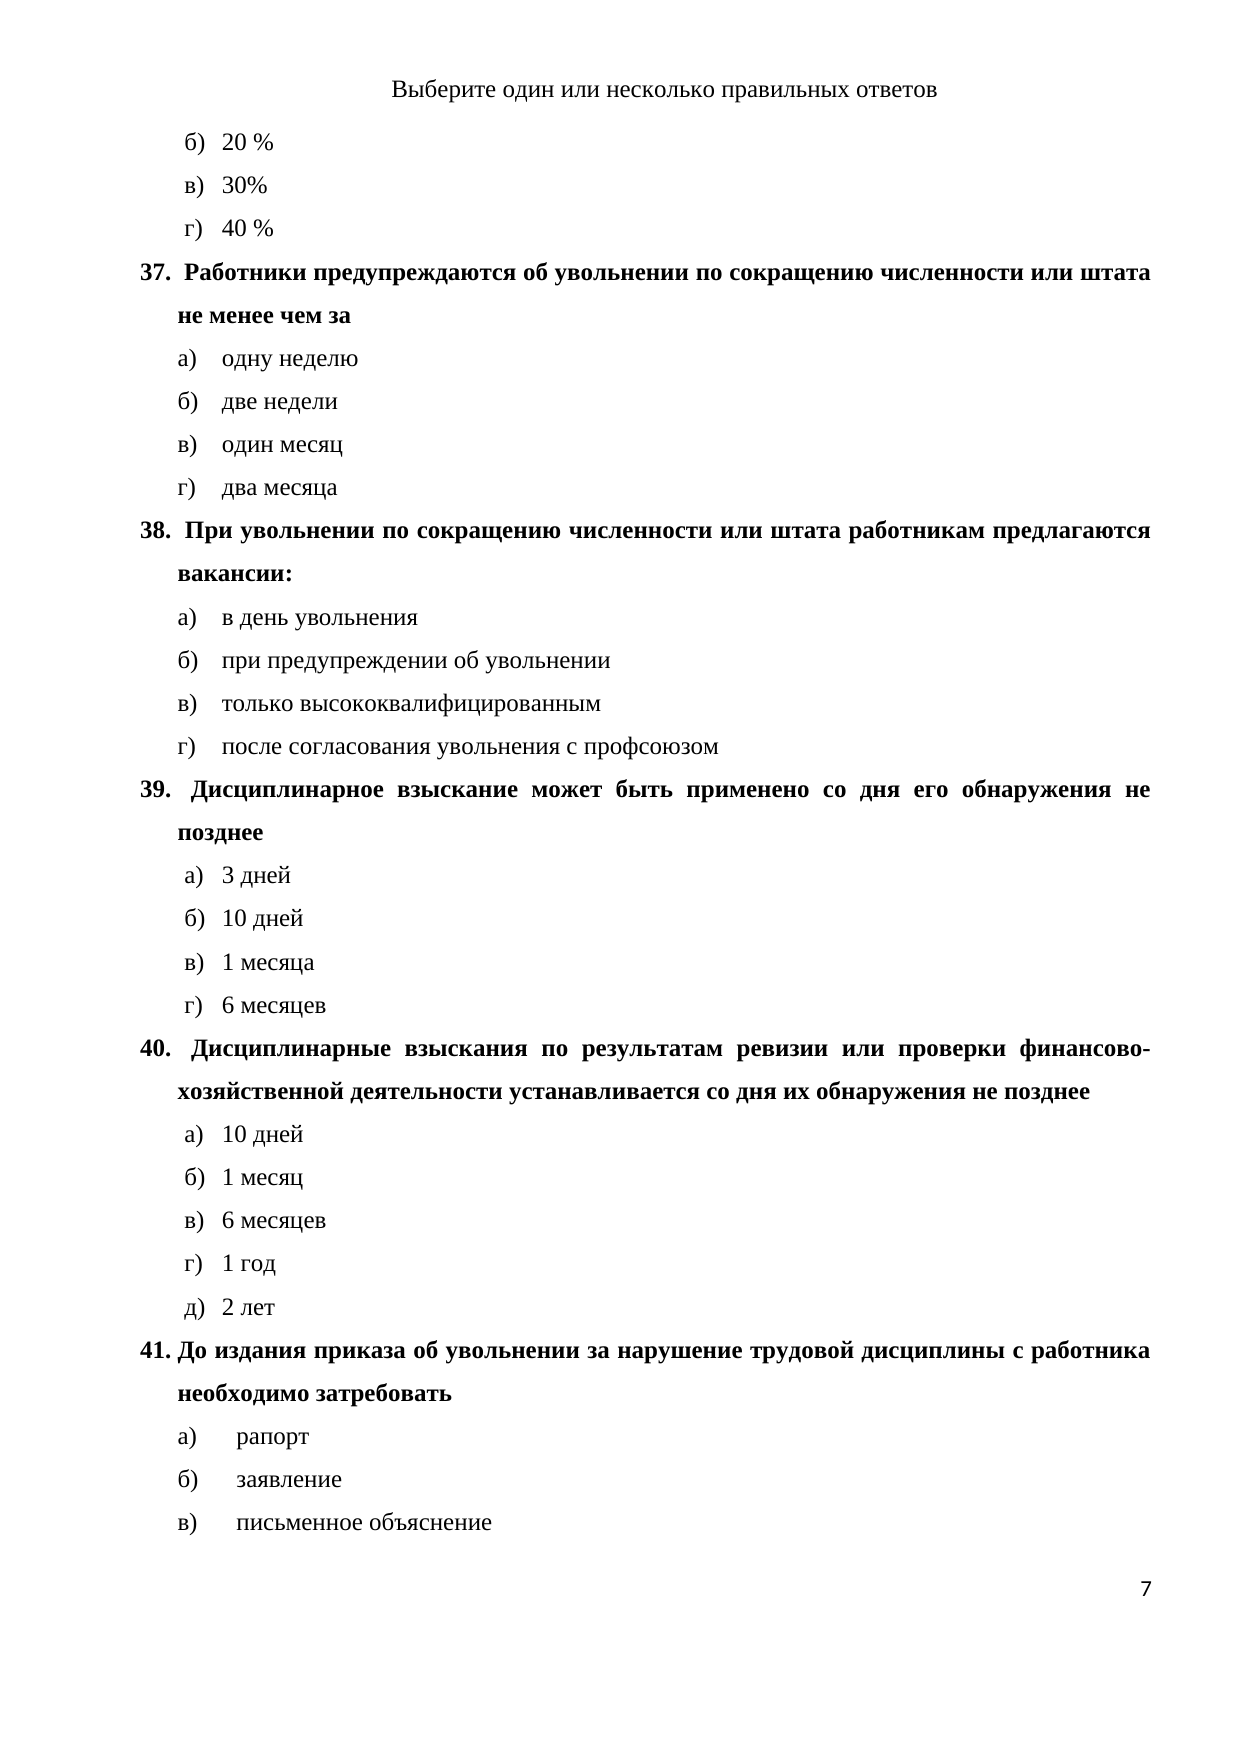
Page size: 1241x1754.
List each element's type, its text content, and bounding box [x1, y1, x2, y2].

list 40 % [184, 213, 1152, 242]
list Дисциплинарные взыскания по результатам ревизии или проверки финансово-хозяйственной деятельности устанавливается со дня их обнаружения не позднее [140, 1033, 1152, 1105]
list при предупреждении об увольнении [177, 645, 1152, 673]
list после согласования увольнения с профсоюзом [177, 731, 1152, 760]
list в день увольнения [177, 602, 1152, 630]
list Дисциплинарное взыскание может быть применено со дня его обнаружения не позднее [140, 774, 1152, 846]
list До издания приказа об увольнении за нарушение трудовой дисциплины с работника необходимо затребовать [140, 1335, 1152, 1407]
list 2 лет [184, 1292, 1152, 1320]
list рапорт [177, 1421, 1152, 1450]
list письменное объяснение [177, 1507, 1152, 1536]
list Работники предупреждаются об увольнении по сокращению численности или штата не менее чем за [140, 257, 1152, 328]
list 1 год [184, 1248, 1152, 1277]
list При увольнении по сокращению численности или штата работникам предлагаются вакансии: [140, 515, 1152, 587]
list два месяца [177, 472, 1152, 501]
list заявление [177, 1464, 1152, 1493]
list 3 дней [184, 860, 1152, 889]
list 30% [184, 170, 1152, 199]
list 10 дней [184, 903, 1152, 932]
list 10 дней [184, 1119, 1152, 1148]
list 6 месяцев [184, 1205, 1152, 1234]
list только высококвалифицированным [177, 688, 1152, 717]
list 20 % [184, 127, 1152, 156]
list 1 месяц [184, 1162, 1152, 1191]
list 1 месяца [184, 947, 1152, 975]
list один месяц [177, 429, 1152, 458]
list 6 месяцев [184, 990, 1152, 1018]
list одну неделю [177, 343, 1152, 372]
list две недели [177, 386, 1152, 415]
